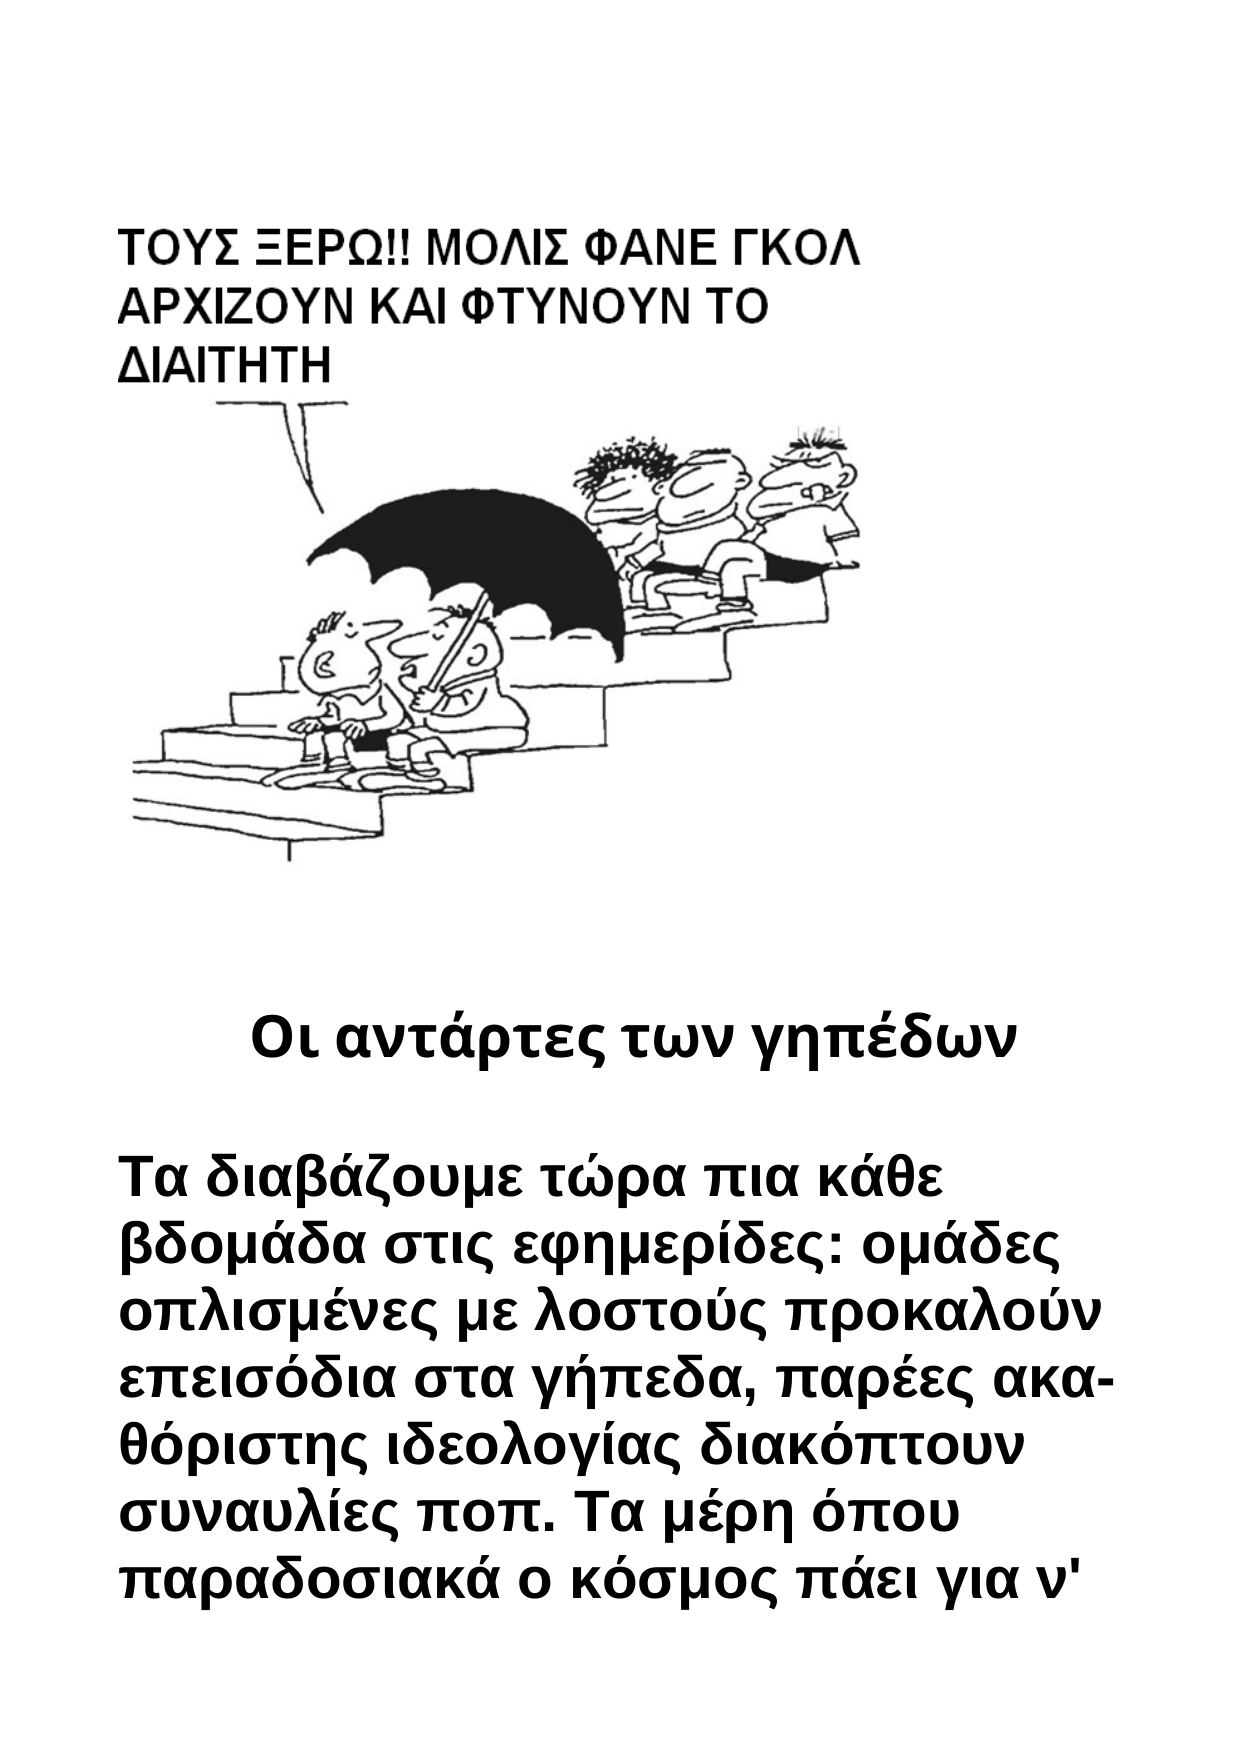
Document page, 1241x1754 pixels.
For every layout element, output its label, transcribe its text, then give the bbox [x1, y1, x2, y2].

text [118, 1141, 1122, 1611]
picture [118, 185, 1121, 928]
text Οι αντάρτες των γηπέδων [249, 995, 1122, 1074]
